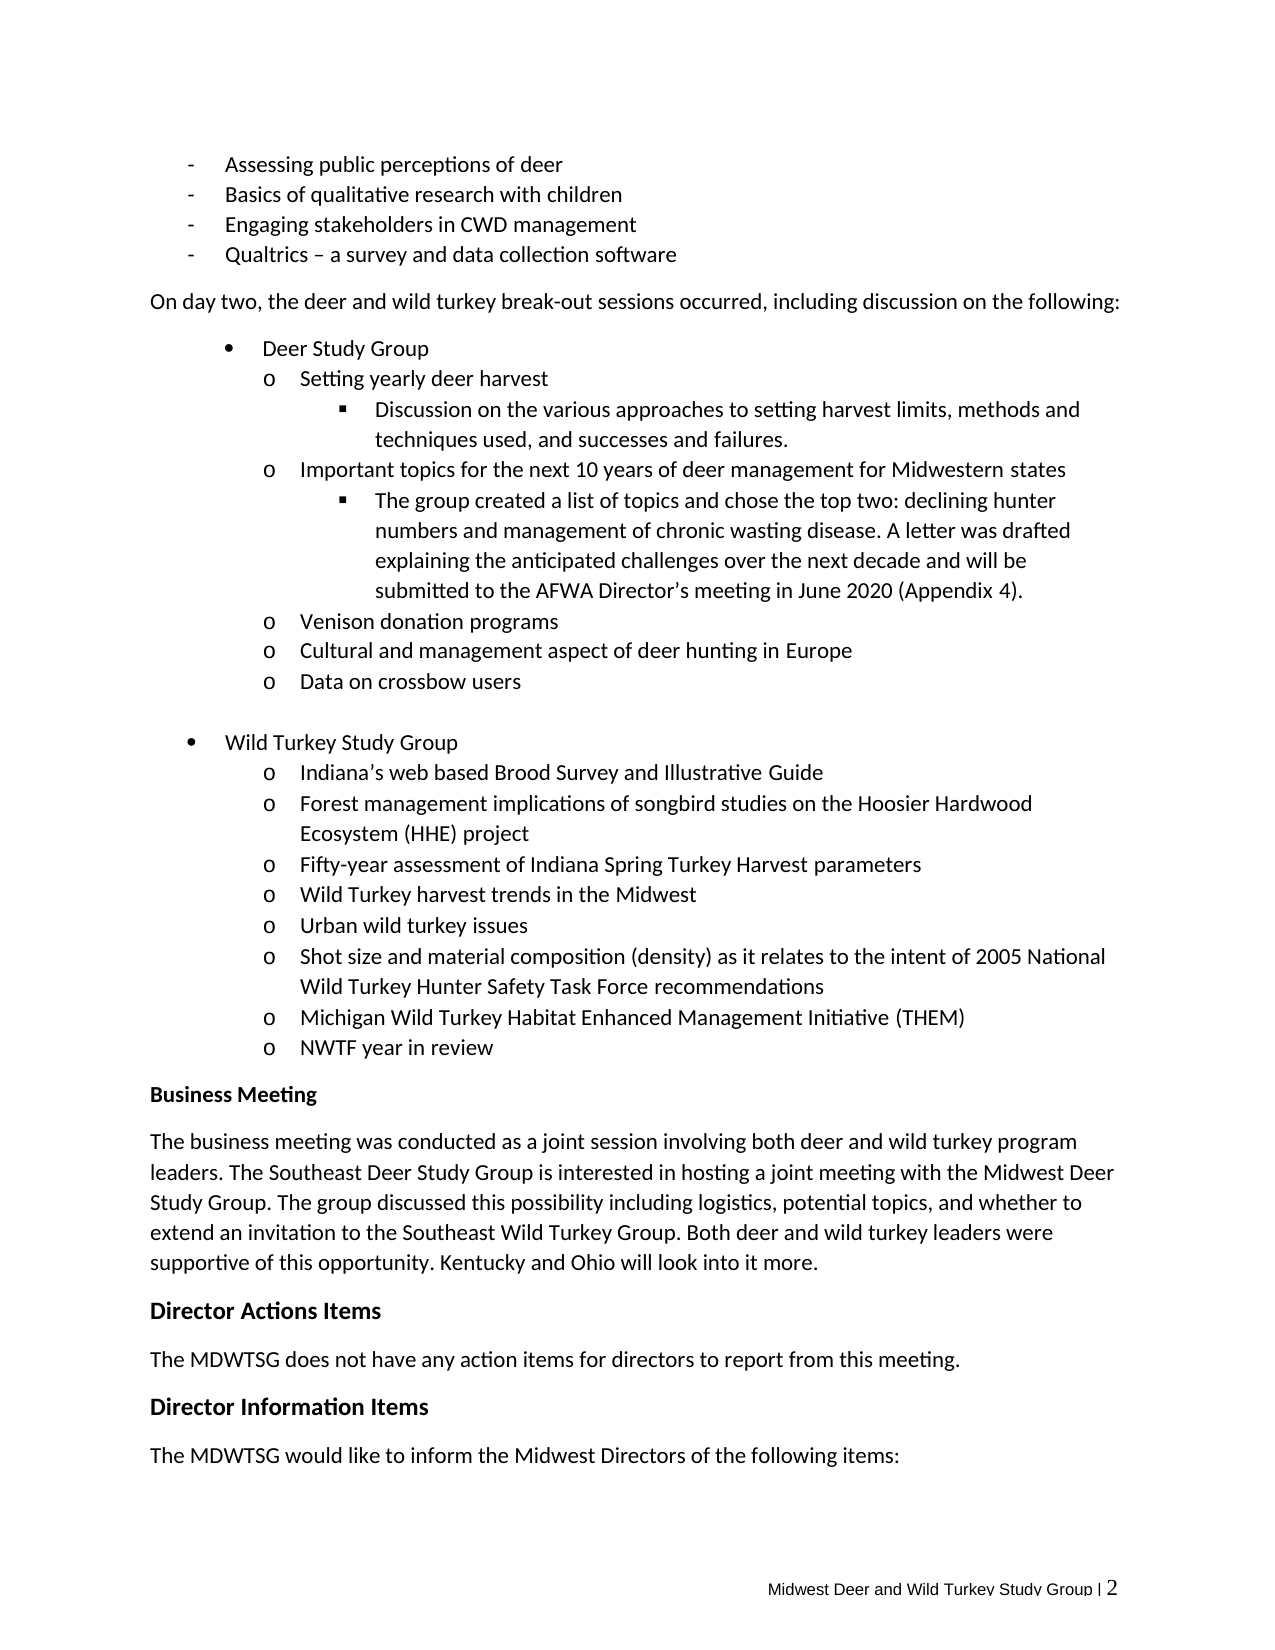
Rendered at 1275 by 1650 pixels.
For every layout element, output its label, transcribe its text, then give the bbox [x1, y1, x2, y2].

list Setting yearly deer harvest [262, 364, 1275, 394]
list Forest management implications of songbird studies on the Hoosier Hardwood Ecosystem (HHE) project [262, 789, 1034, 847]
text The business meeting was conducted as a joint session involving both deer and wild turkey program leaders. The Southeast Deer Study Group is interested in hosting a joint meeting with the Midwest Deer Study Group. The group discussed this possibility including logistics, potential topics, and whether to extend an invitation to the Southeast Wild Turkey Group. Both deer and wild turkey leaders were supportive of this opportunity. Kentucky and Ohio will look into it more. [150, 1127, 1118, 1276]
text The MDWTSG does not have any action items for directors to report from this meeting. [150, 1345, 1275, 1373]
list NWTF year in review [262, 1033, 1275, 1062]
list Engaging stakeholders in CWD management [187, 210, 1275, 238]
text Business Meeting [150, 1081, 1275, 1109]
list Wild Turkey harvest trends in the Midwest [262, 880, 1275, 909]
list Important topics for the next 10 years of deer management for Midwestern states [262, 455, 1275, 484]
list Urban wild turkey issues [262, 911, 1275, 940]
list Assessing public perceptions of deer [187, 150, 1275, 178]
subtitle Director Actions Items [150, 1295, 1275, 1326]
list Cultural and management aspect of deer hunting in Europe [262, 637, 1275, 666]
list Data on crossbow users [262, 667, 1275, 696]
text The MDWTSG would like to inform the Midwest Directors of the following items: [150, 1441, 1275, 1469]
list Basics of qualitative research with children [187, 180, 1275, 208]
subtitle Director Information Items [150, 1392, 1275, 1422]
list Wild Turkey Study Group [187, 728, 1275, 756]
list Deer Study Group [225, 334, 1275, 362]
list Shot size and material composition (density) as it relates to the intent of 2005 National Wild Turkey Hunter Safety Task Force recommendations [262, 942, 1108, 1000]
list Venison donation programs [262, 607, 1275, 635]
list Qualtrics – a survey and data collection software [187, 240, 1275, 268]
list Fifty-year assessment of Indiana Spring Turkey Harvest parameters [262, 850, 1275, 879]
list Michigan Wild Turkey Habitat Enhanced Management Initiative (THEM) [262, 1003, 1275, 1032]
list Indiana’s web based Brood Survey and Illustrative Guide [262, 758, 1275, 787]
list Discussion on the various approaches to setting harvest limits, methods and techniques used, and successes and failures. [337, 395, 1083, 453]
text On day two, the deer and wild turkey break-out sessions occurred, including discussion on the following: [150, 287, 1275, 315]
list The group created a list of topics and chose the top two: declining hunter numbers and management of chronic wasting disease. A letter was drafted explaining the anticipated challenges over the next decade and will be submitted to the AFWA Director’s meeting in June 2020 (Appendix 4). [337, 486, 1079, 604]
